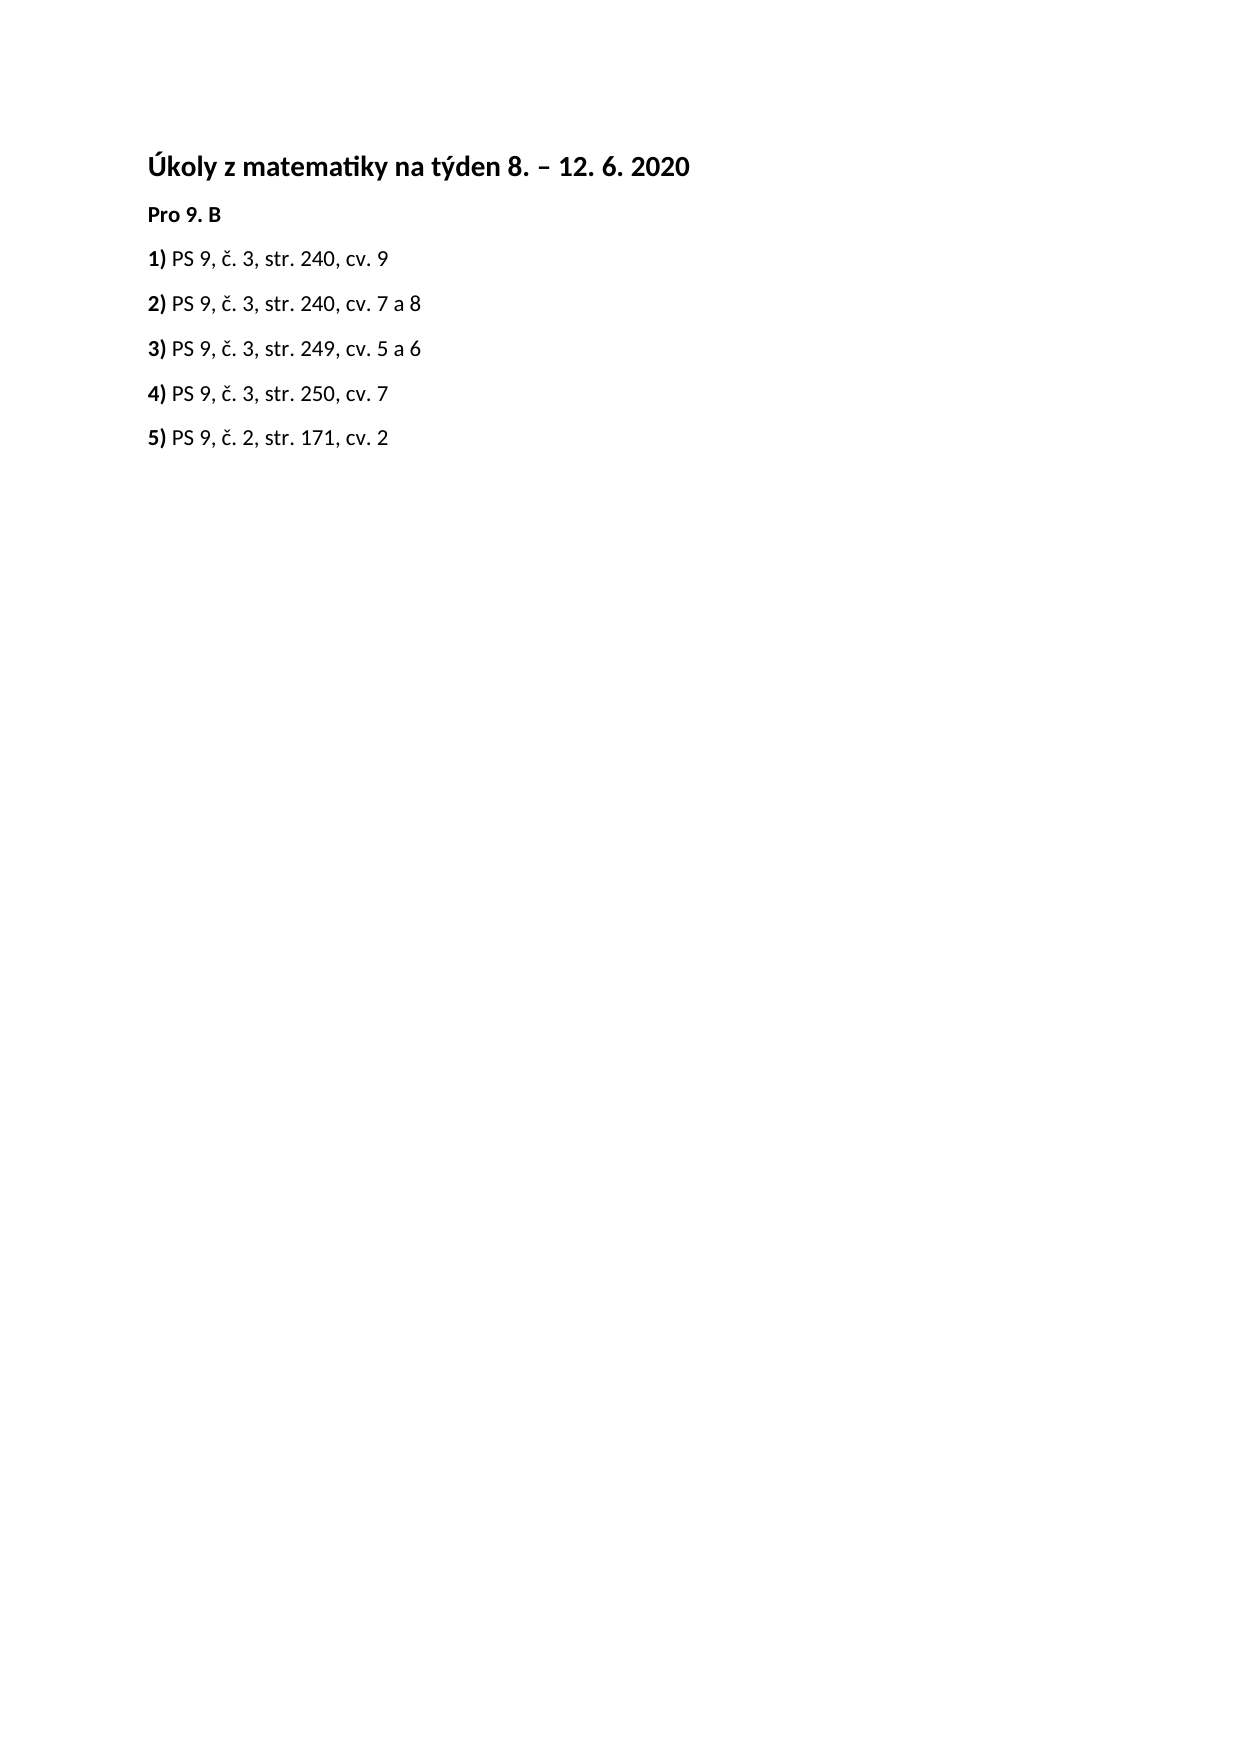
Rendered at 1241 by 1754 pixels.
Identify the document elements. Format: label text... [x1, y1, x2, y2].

text 2) PS 9, č. 3, str. 240, cv. 7 a 8 [148, 289, 1218, 317]
text 1) PS 9, č. 3, str. 240, cv. 9 [148, 244, 1218, 273]
text 3) PS 9, č. 3, str. 249, cv. 5 a 6 [148, 334, 1218, 362]
text Pro 9. B [148, 200, 1218, 228]
text 4) PS 9, č. 3, str. 250, cv. 7 [148, 379, 1218, 407]
text 5) PS 9, č. 2, str. 171, cv. 2 [148, 423, 1218, 451]
text Úkoly z matematiky na týden 8. – 12. 6. 2020 [148, 148, 1093, 183]
